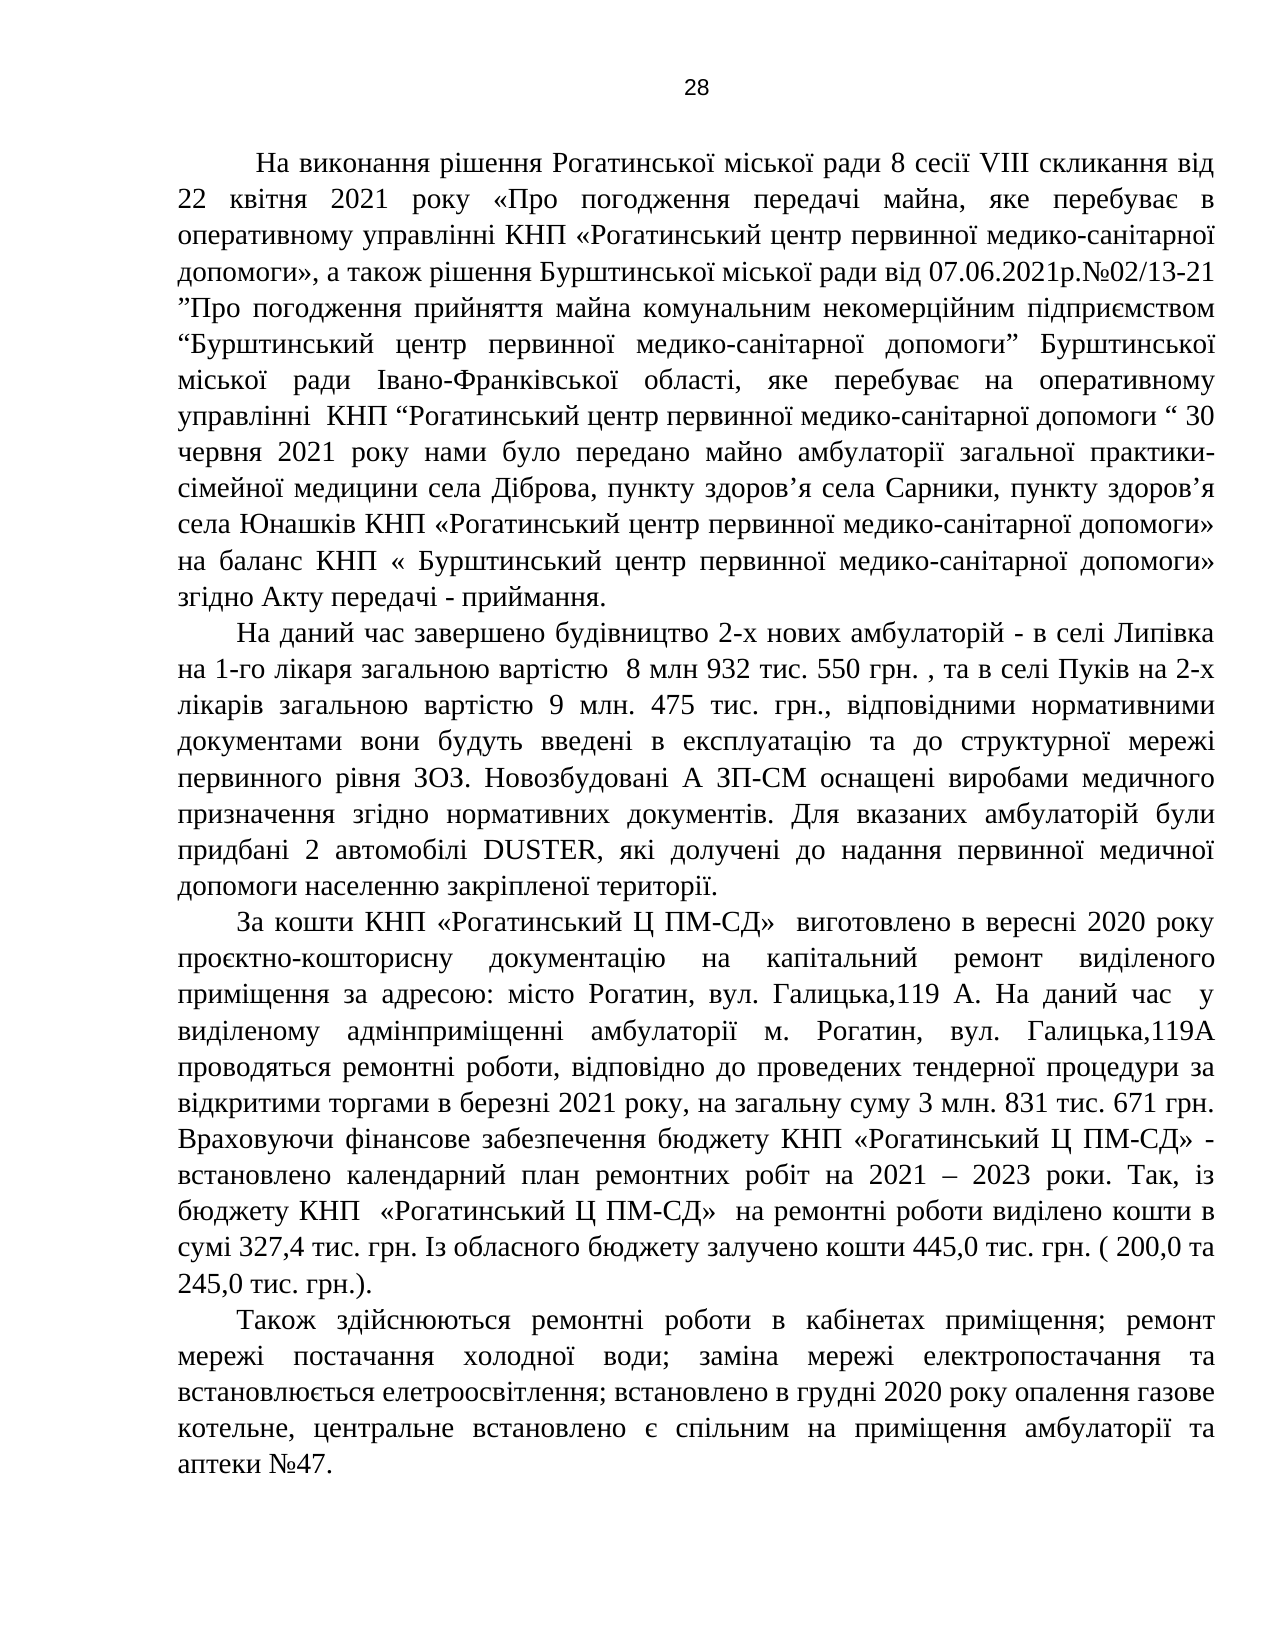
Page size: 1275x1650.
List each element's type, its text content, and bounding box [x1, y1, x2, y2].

text На даний час завершено будівництво 2-х нових амбулаторій - в селі Липівка на 1-го лікаря загальною вартістю 8 млн 932 тис. 550 грн. , та в селі Пуків на 2-х лікарів загальною вартістю 9 млн. 475 тис. грн., відповідними нормативними документами вони будуть введені в експлуатацію та до структурної мережі первинного рівня ЗОЗ. Новозбудовані А ЗП-СМ оснащені виробами медичного призначення згідно нормативних документів. Для вказаних амбулаторій були придбані 2 автомобілі DUSTER, які долучені до надання первинної медичної допомоги населенню закріпленої території. [177, 615, 1216, 902]
text На виконання рішення Рогатинської міської ради 8 сесії VIII скликання від 22 квітня 2021 року «Про погодження передачі майна, яке перебуває в оперативному управлінні КНП «Рогатинський центр первинної медико-санітарної допомоги», а також рішення Бурштинської міської ради від 07.06.2021р.№02/13-21 ”Про погодження прийняття майна комунальним некомерційним підприємством “Бурштинський центр первинної медико-санітарної допомоги” Бурштинської міської ради Івано-Франківської області, яке перебуває на оперативному управлінні КНП “Рогатинський центр первинної медико-санітарної допомоги “ 30 червня 2021 року нами було передано майно амбулаторії загальної практики-сімейної медицини села Діброва, пункту здоров’я села Сарники, пункту здоров’я села Юнашків КНП «Рогатинський центр первинної медико-санітарної допомоги» на баланс КНП « Бурштинський центр первинної медико-санітарної допомоги» згідно Акту передачі - приймання. [177, 145, 1216, 612]
text За кошти КНП «Рогатинський Ц ПМ-СД» виготовлено в вересні 2020 року проєктно-кошторисну документацію на капітальний ремонт виділеного приміщення за адресою: місто Рогатин, вул. Галицька,119 А. На даний час у виділеному адмінприміщенні амбулаторії м. Рогатин, вул. Галицька,119А проводяться ремонтні роботи, відповідно до проведених тендерної процедури за відкритими торгами в березні 2021 року, на загальну суму 3 млн. 831 тис. 671 грн. Враховуючи фінансове забезпечення бюджету КНП «Рогатинський Ц ПМ-СД» - встановлено календарний план ремонтних робіт на 2021 – 2023 роки. Так, із бюджету КНП «Рогатинський Ц ПМ-СД» на ремонтні роботи виділено кошти в сумі 327,4 тис. грн. Із обласного бюджету залучено кошти 445,0 тис. грн. ( 200,0 та 245,0 тис. грн.). [177, 904, 1216, 1299]
text Також здійснюються ремонтні роботи в кабінетах приміщення; ремонт мережі постачання холодної води; заміна мережі електропостачання та встановлюється елетроосвітлення; встановлено в грудні 2020 року опалення газове котельне, центральне встановлено є спільним на приміщення амбулаторії та аптеки №47. [177, 1302, 1216, 1480]
